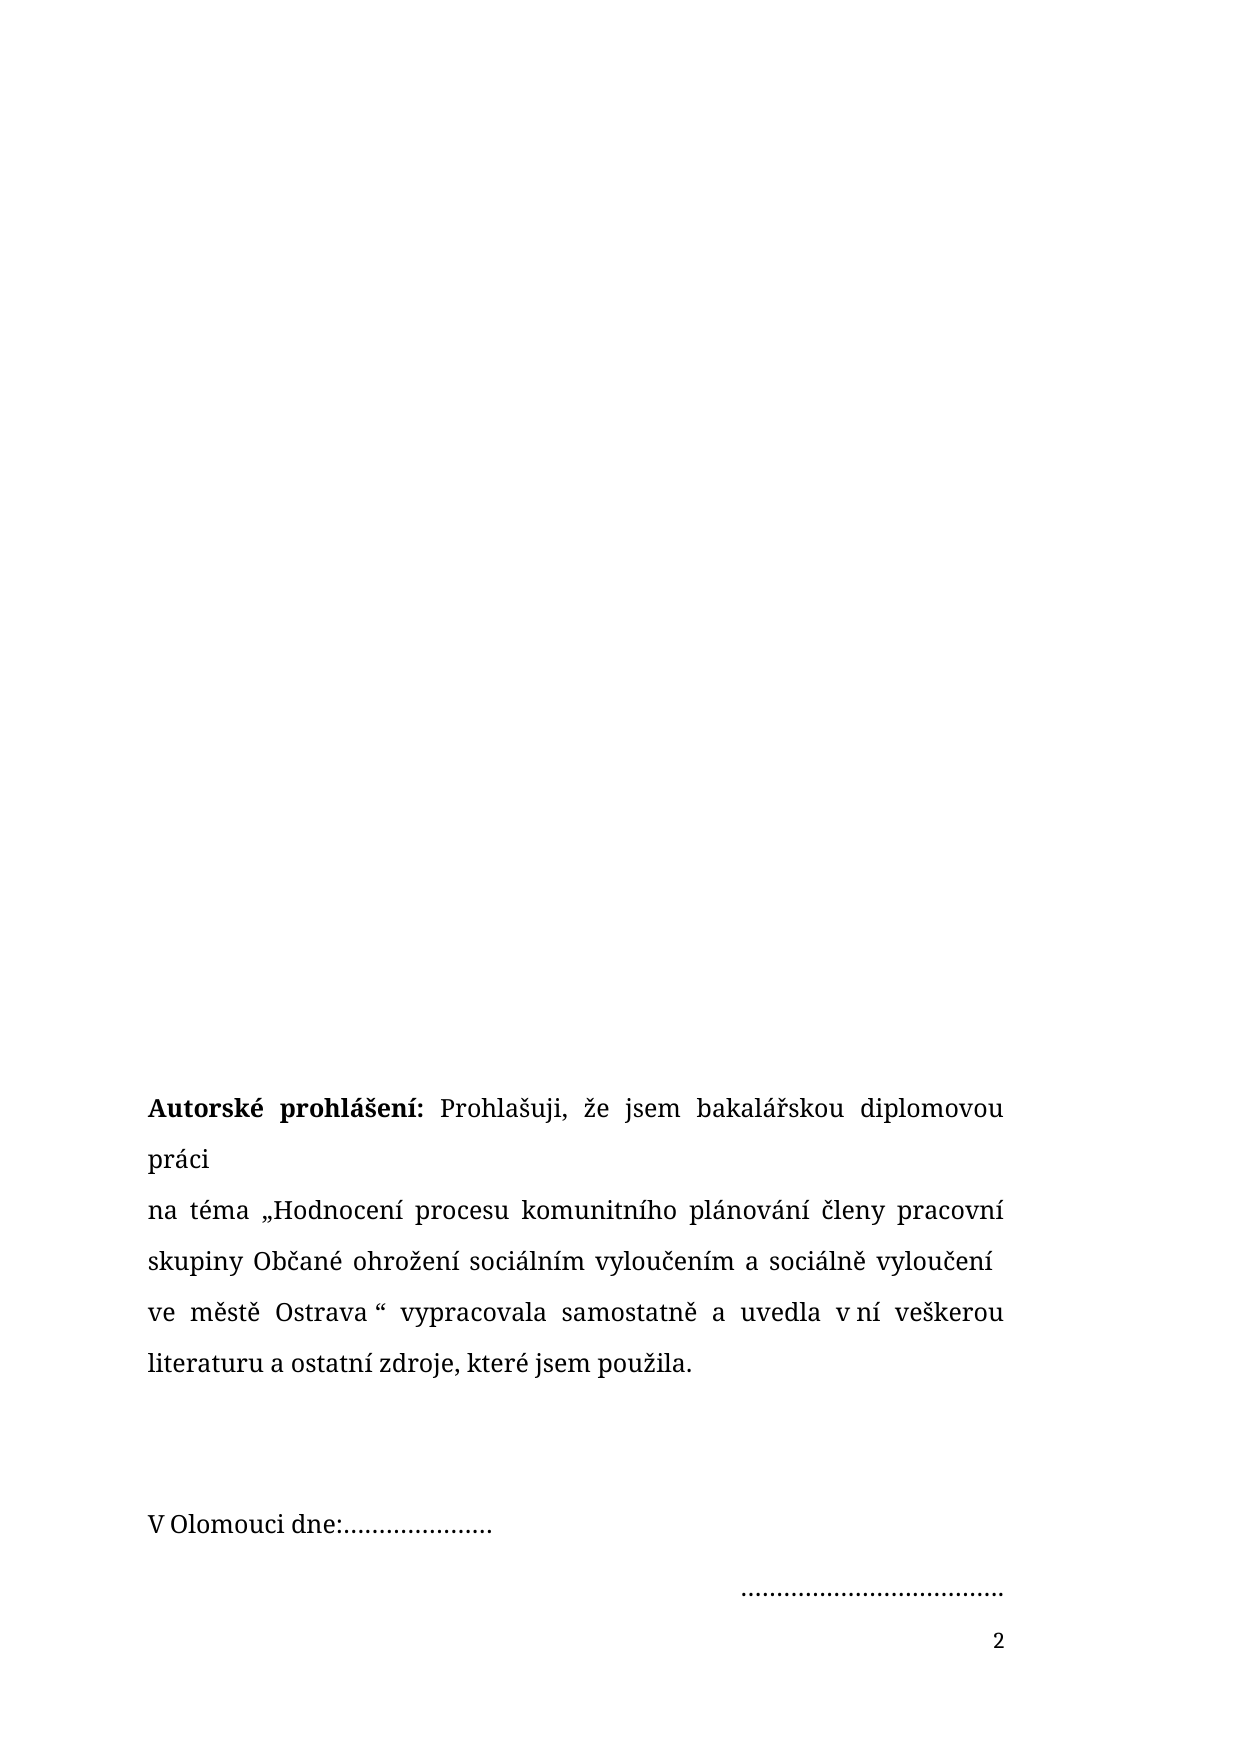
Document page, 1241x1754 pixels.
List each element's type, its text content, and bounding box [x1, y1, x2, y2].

text ………………………………. [148, 1570, 1004, 1604]
text V Olomouci dne:………………… [148, 1506, 1004, 1541]
text Autorské prohlášení: Prohlašuji, že jsem bakalářskou diplomovou práci na téma „Hodnocení procesu komunitního plánování členy pracovní skupiny Občané ohrožení sociálním vyloučením a sociálně vyloučení ve městě Ostrava “ vypracovala samostatně a uvedla v ní veškerou literaturu a ostatní zdroje, které jsem použila. [148, 1091, 1004, 1380]
